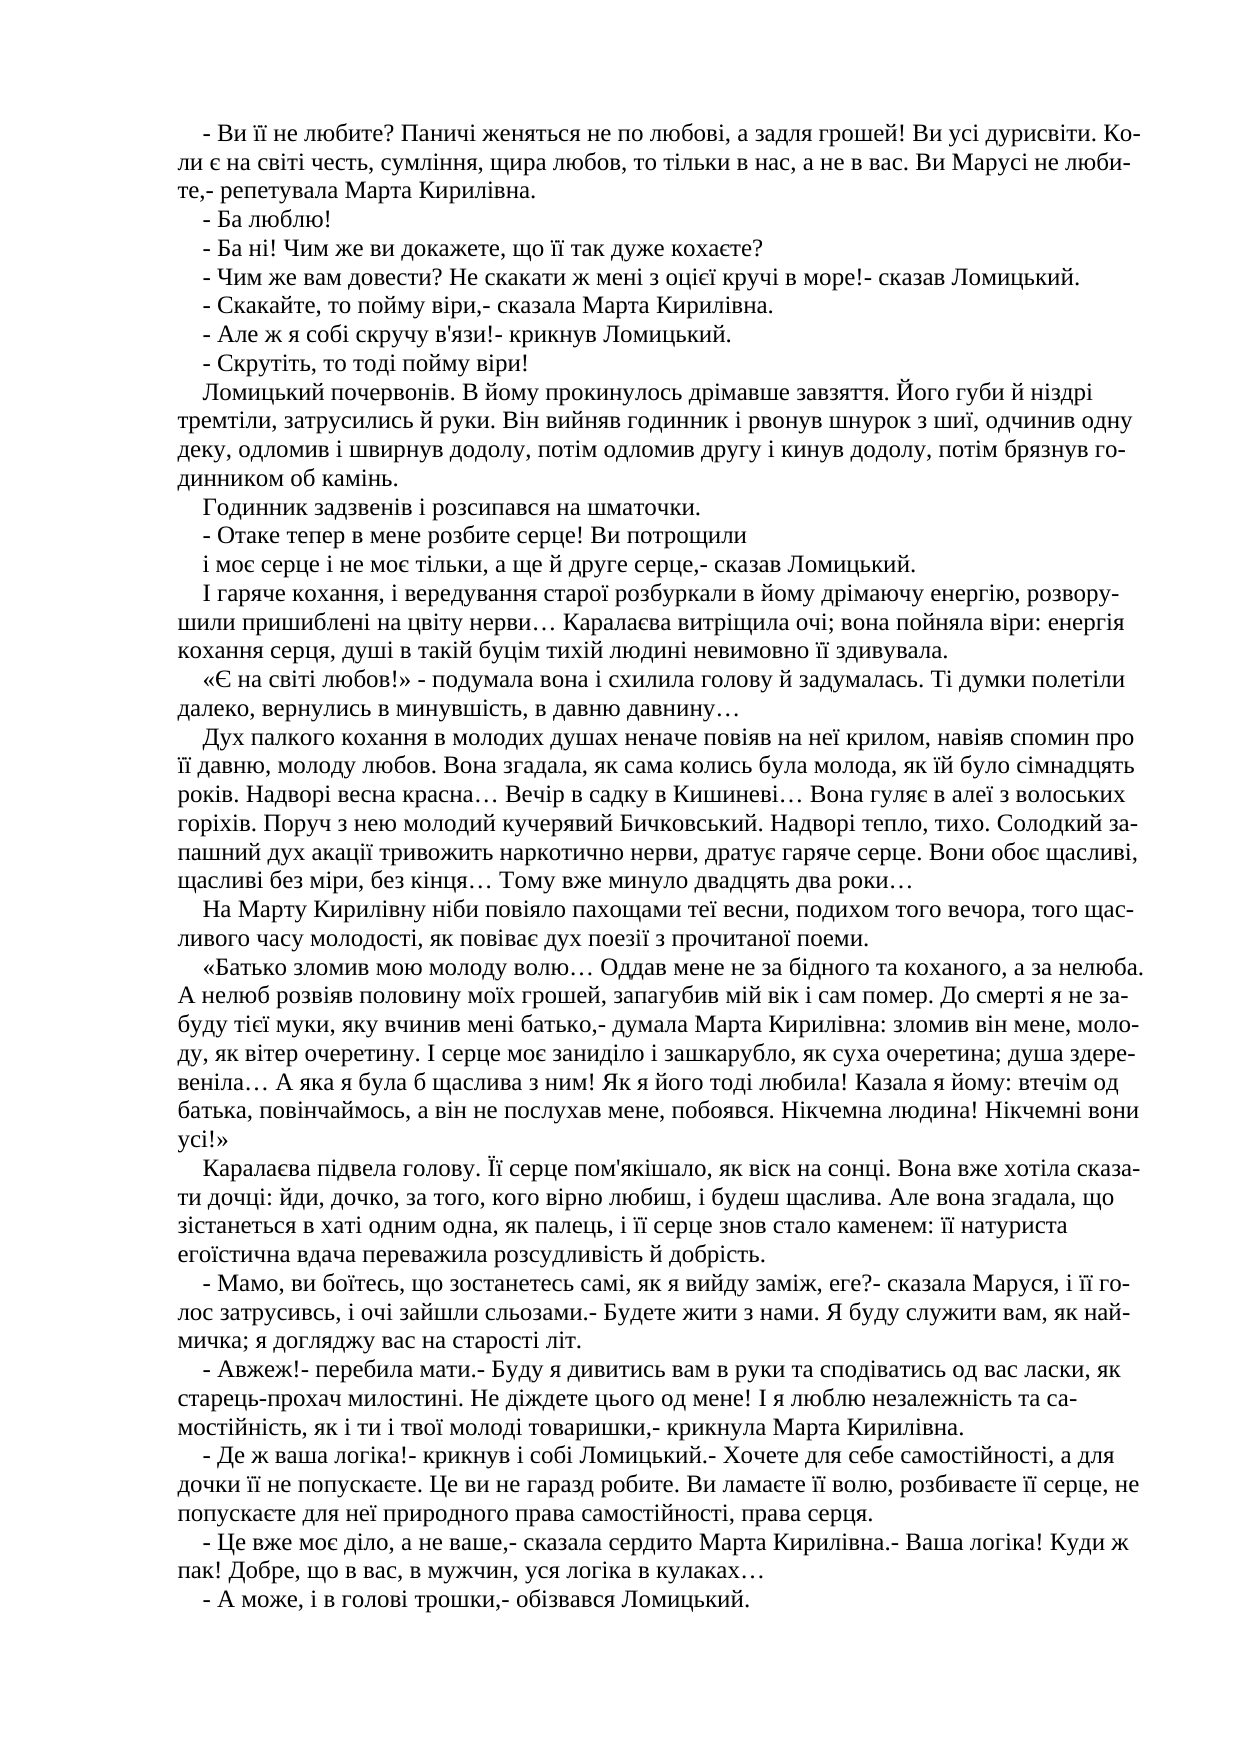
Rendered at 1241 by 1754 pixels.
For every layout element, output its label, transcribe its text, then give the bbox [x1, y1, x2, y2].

text - А може, і в голові трошки,- обізвався Ломицький. [177, 1584, 1152, 1613]
text Ломицький почервонів. В йому прокинулось дрімавше завзяття. Його губи й ніздрі тремтіли, затрусились й руки. Він вийняв годинник і рвонув шнурок з шиї, одчинив одну деку, одломив і швирнув додолу, потім одломив другу і кинув додолу, потім брязнув годинником об камінь. [177, 377, 1152, 492]
text «Є на світі любов!» - подумала вона і схилила голову й задумалась. Ті думки полетіли далеко, вернулись в минувшість, в давню давнину… [177, 664, 1152, 722]
text - Чим же вам довести? Не скакати ж мені з оцієї кручі в море!- сказав Ломицький. [177, 262, 1152, 291]
text і моє серце і не моє тільки, а ще й друге серце,- сказав Ломицький. [177, 549, 1152, 578]
text - Ба люблю! [177, 204, 1152, 233]
text - Авжеж!- перебила мати.- Буду я дивитись вам в руки та сподіватись од вас ласки, як старець-прохач милостині. Не діждете цього од мене! І я люблю незалежність та самостійність, як і ти і твої молоді товаришки,- крикнула Марта Кирилівна. [177, 1354, 1152, 1441]
text - Скрутіть, то тоді пойму віри! [177, 348, 1152, 377]
text Каралаєва підвела голову. Її серце пом'якішало, як віск на сонці. Вона вже хотіла сказати дочці: йди, дочко, за того, кого вірно любиш, і будеш щаслива. Але вона згадала, що зістанеться в хаті одним одна, як палець, і її серце знов стало каменем: її натуриста егоїстична вдача переважила розсудливість й добрість. [177, 1153, 1152, 1268]
text На Марту Кирилівну ніби повіяло пахощами теї весни, подихом того вечора, того щасливого часу молодості, як повіває дух поезії з прочитаної поеми. [177, 894, 1152, 952]
text Дух палкого кохання в молодих душах неначе повіяв на неї крилом, навіяв спомин про її давню, молоду любов. Вона згадала, як сама колись була молода, як їй було сімнадцять років. Надворі весна красна… Вечір в садку в Кишиневі… Вона гуляє в алеї з волоських горіхів. Поруч з нею молодий кучерявий Бичковський. Надворі тепло, тихо. Солодкий запашний дух акації тривожить наркотично нерви, дратує гаряче серце. Вони обоє щасливі, щасливі без міри, без кінця… Тому вже минуло двадцять два роки… [177, 722, 1152, 894]
text Годинник задзвенів і розсипався на шматочки. [177, 492, 1152, 521]
text - Скакайте, то пойму віри,- сказала Марта Кирилівна. [177, 291, 1152, 319]
text - Де ж ваша логіка!- крикнув і собі Ломицький.- Хочете для себе самостійності, а для дочки її не попускаєте. Це ви не гаразд робите. Ви ламаєте її волю, розбиваєте її серце, не попускаєте для неї природного права самостійності, права серця. [177, 1441, 1152, 1527]
text «Батько зломив мою молоду волю… Оддав мене не за бідного та коханого, а за нелюба. А нелюб розвіяв половину моїх грошей, запагубив мій вік і сам помер. До смерті я не забуду тієї муки, яку вчинив мені батько,- думала Марта Кирилівна: зломив він мене, молоду, як вітер очеретину. І серце моє заниділо і зашкарубло, як суха очеретина; душа здеревеніла… А яка я була б щаслива з ним! Як я його тоді любила! Казала я йому: втечім од батька, повінчаймось, а він не послухав мене, побоявся. Нікчемна людина! Нікчемні вони усі!» [177, 952, 1152, 1153]
text - Ви її не любите? Паничі женяться не по любові, а задля грошей! Ви усі дурисвіти. Коли є на світі честь, сумління, щира любов, то тільки в нас, а не в вас. Ви Марусі не любите,- репетувала Марта Кирилівна. [177, 118, 1152, 204]
text - Ба ні! Чим же ви докажете, що її так дуже кохаєте? [177, 233, 1152, 262]
text - Мамо, ви боїтесь, що зостанетесь самі, як я вийду заміж, еге?- сказала Маруся, і її голос затрусивсь, і очі зайшли сльозами.- Будете жити з нами. Я буду служити вам, як наймичка; я догляджу вас на старості літ. [177, 1268, 1152, 1354]
text - Це вже моє діло, а не ваше,- сказала сердито Марта Кирилівна.- Ваша логіка! Куди ж пак! Добре, що в вас, в мужчин, уся логіка в кулаках… [177, 1527, 1152, 1584]
text - Отаке тепер в мене розбите серце! Ви потрощили [177, 521, 1152, 549]
text - Але ж я собі скручу в'язи!- крикнув Ломицький. [177, 319, 1152, 348]
text І гаряче кохання, і вередування старої розбуркали в йому дрімаючу енергію, розворушили пришиблені на цвіту нерви… Каралаєва витріщила очі; вона пойняла віри: енергія кохання серця, душі в такій буцім тихій людині невимовно її здивувала. [177, 578, 1152, 664]
